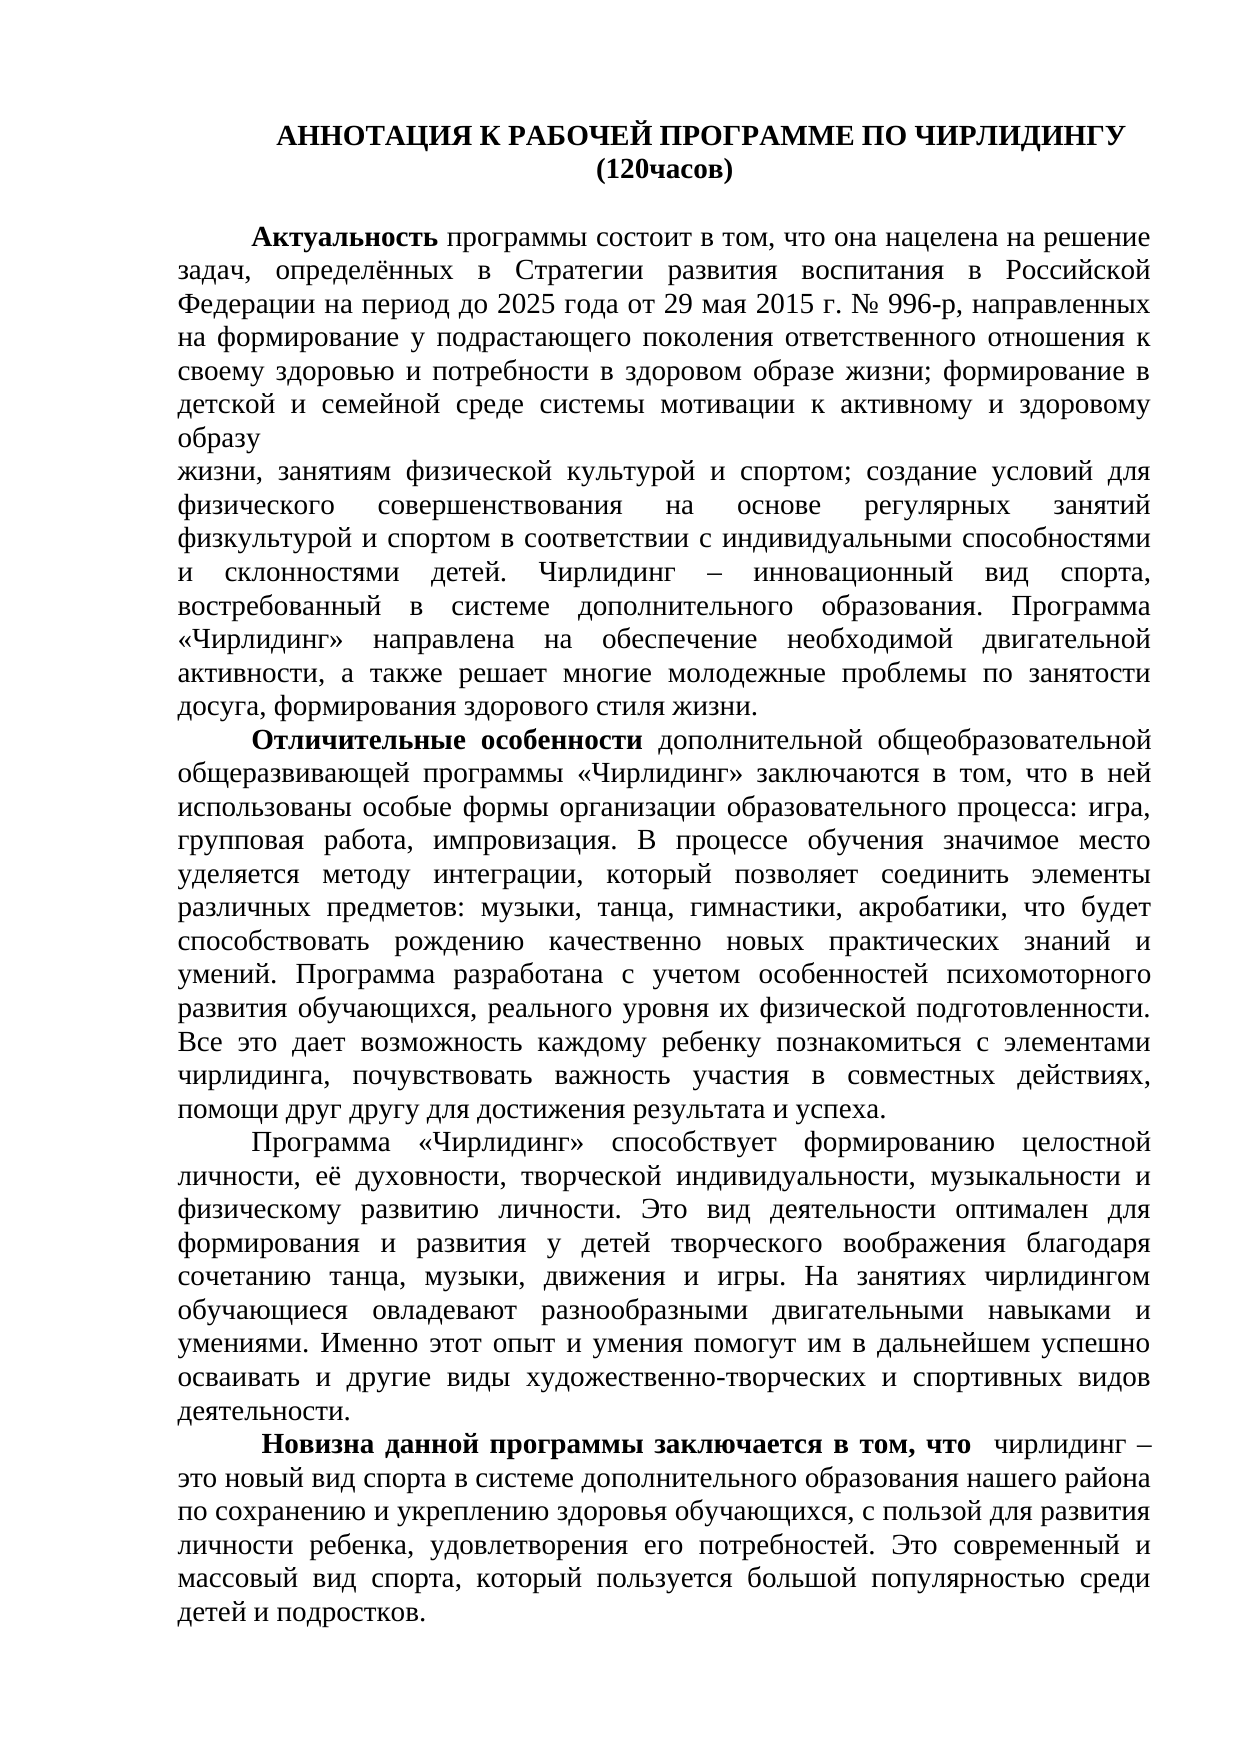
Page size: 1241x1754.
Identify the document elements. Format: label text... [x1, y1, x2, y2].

text Новизна данной программы заключается в том, что чирлидинг – это новый вид спорта в системе дополнительного образования нашего района по сохранению и укреплению здоровья обучающихся, с пользой для развития личности ребенка, удовлетворения его потребностей. Это современный и массовый вид спорта, который пользуется большой популярностью среди детей и подростков. [177, 1426, 1152, 1627]
text Отличительные особенности дополнительной общеобразовательной общеразвивающей программы «Чирлидинг» заключаются в том, что в ней использованы особые формы организации образовательного процесса: игра, групповая работа, импровизация. В процессе обучения значимое место уделяется методу интеграции, который позволяет соединить элементы различных предметов: музыки, танца, гимнастики, акробатики, что будет способствовать рождению качественно новых практических знаний и умений. Программа разработана с учетом особенностей психомоторного развития обучающихся, реального уровня их физической подготовленности. Все это дает возможность каждому ребенку познакомиться с элементами чирлидинга, почувствовать важность участия в совместных действиях, помощи друг другу для достижения результата и успеха. [177, 722, 1152, 1124]
text Программа «Чирлидинг» способствует формированию целостной личности, её духовности, творческой индивидуальности, музыкальности и физическому развитию личности. Это вид деятельности оптимален для формирования и развития у детей творческого воображения благодаря сочетанию танца, музыки, движения и игры. На занятиях чирлидингом обучающиеся овладевают разнообразными двигательными навыками и умениями. Именно этот опыт и умения помогут им в дальнейшем успешно осваивать и другие виды художественно-творческих и спортивных видов деятельности. [177, 1124, 1152, 1426]
text АННОТАЦИЯ К РАБОЧЕЙ ПРОГРАММЕ ПО ЧИРЛИДИНГУ (120часов) [177, 118, 1152, 185]
text жизни, занятиям физической культурой и спортом; создание условий для физического совершенствования на основе регулярных занятий физкультурой и спортом в соответствии с индивидуальными способностями и склонностями детей. Чирлидинг – инновационный вид спорта, востребованный в системе дополнительного образования. Программа «Чирлидинг» направлена на обеспечение необходимой двигательной активности, а также решает многие молодежные проблемы по занятости досуга, формирования здорового стиля жизни. [177, 453, 1152, 722]
text Актуальность программы состоит в том, что она нацелена на решение задач, определённых в Стратегии развития воспитания в Российской Федерации на период до 2025 года от 29 мая 2015 г. № 996-р, направленных на формирование у подрастающего поколения ответственного отношения к своему здоровью и потребности в здоровом образе жизни; формирование в детской и семейной среде системы мотивации к активному и здоровому образу [177, 219, 1152, 453]
